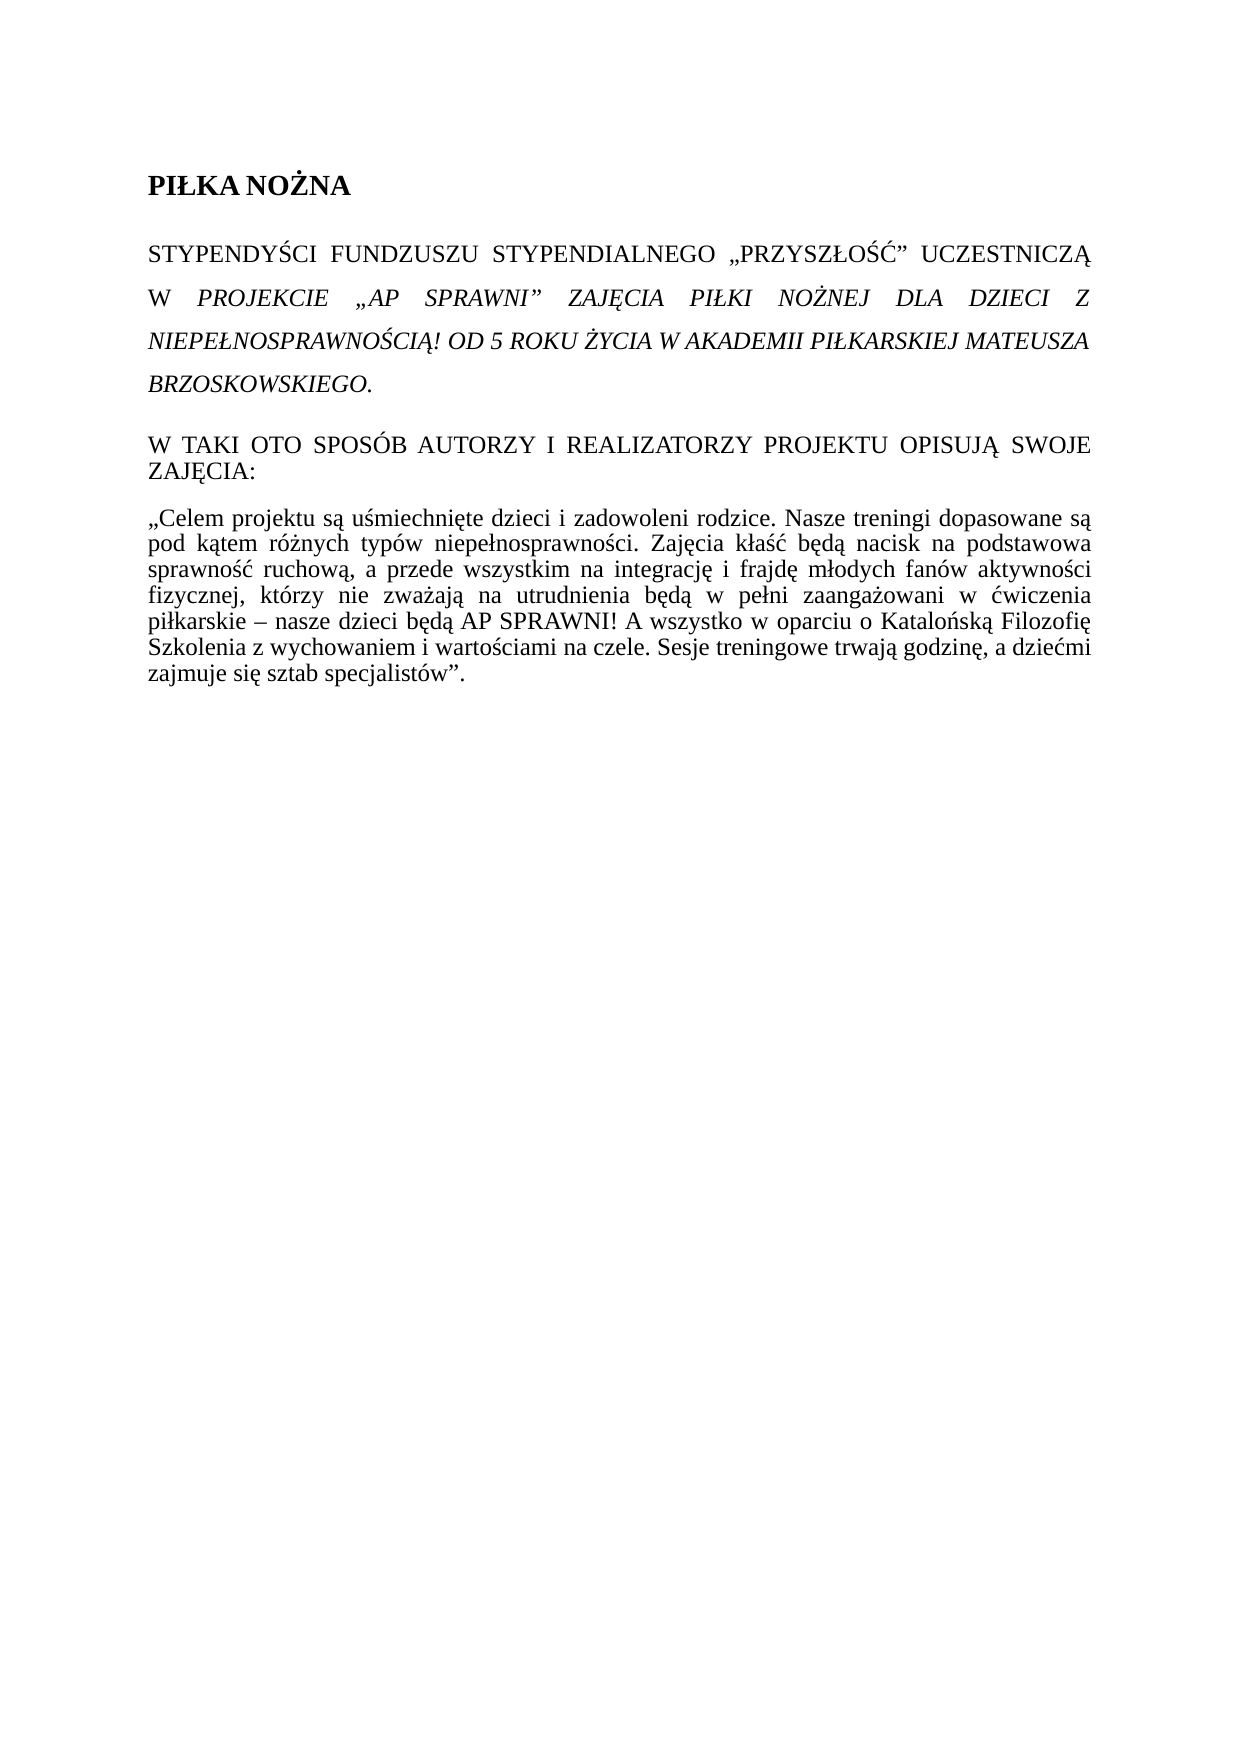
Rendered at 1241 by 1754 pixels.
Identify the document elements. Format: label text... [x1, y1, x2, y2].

text „Celem projektu są uśmiechnięte dzieci i zadowoleni rodzice. Nasze treningi dopasowane są pod kątem różnych typów niepełnosprawności. Zajęcia kłaść będą nacisk na podstawowa sprawność ruchową, a przede wszystkim na integrację i frajdę młodych fanów aktywności fizycznej, którzy nie zważają na utrudnienia będą w pełni zaangażowani w ćwiczenia piłkarskie – nasze dzieci będą AP SPRAWNI! A wszystko w oparciu o Katalońską Filozofię Szkolenia z wychowaniem i wartościami na czele. Sesje treningowe trwają godzinę, a dziećmi zajmuje się sztab specjalistów”. [148, 506, 1093, 687]
text W TAKI OTO SPOSÓB AUTORZY I REALIZATORZY PROJEKTU OPISUJĄ SWOJE ZAJĘCIA: [148, 433, 1093, 485]
text PIŁKA NOŻNA [148, 168, 1093, 202]
text STYPENDYŚCI FUNDZUSZU STYPENDIALNEGO „PRZYSZŁOŚĆ” UCZESTNICZĄ W PROJEKCIE „AP SPRAWNI” ZAJĘCIA PIŁKI NOŻNEJ DLA DZIECI Z NIEPEŁNOSPRAWNOŚCIĄ! OD 5 ROKU ŻYCIA W AKADEMII PIŁKARSKIEJ MATEUSZA BRZOSKOWSKIEGO. [148, 239, 1093, 398]
